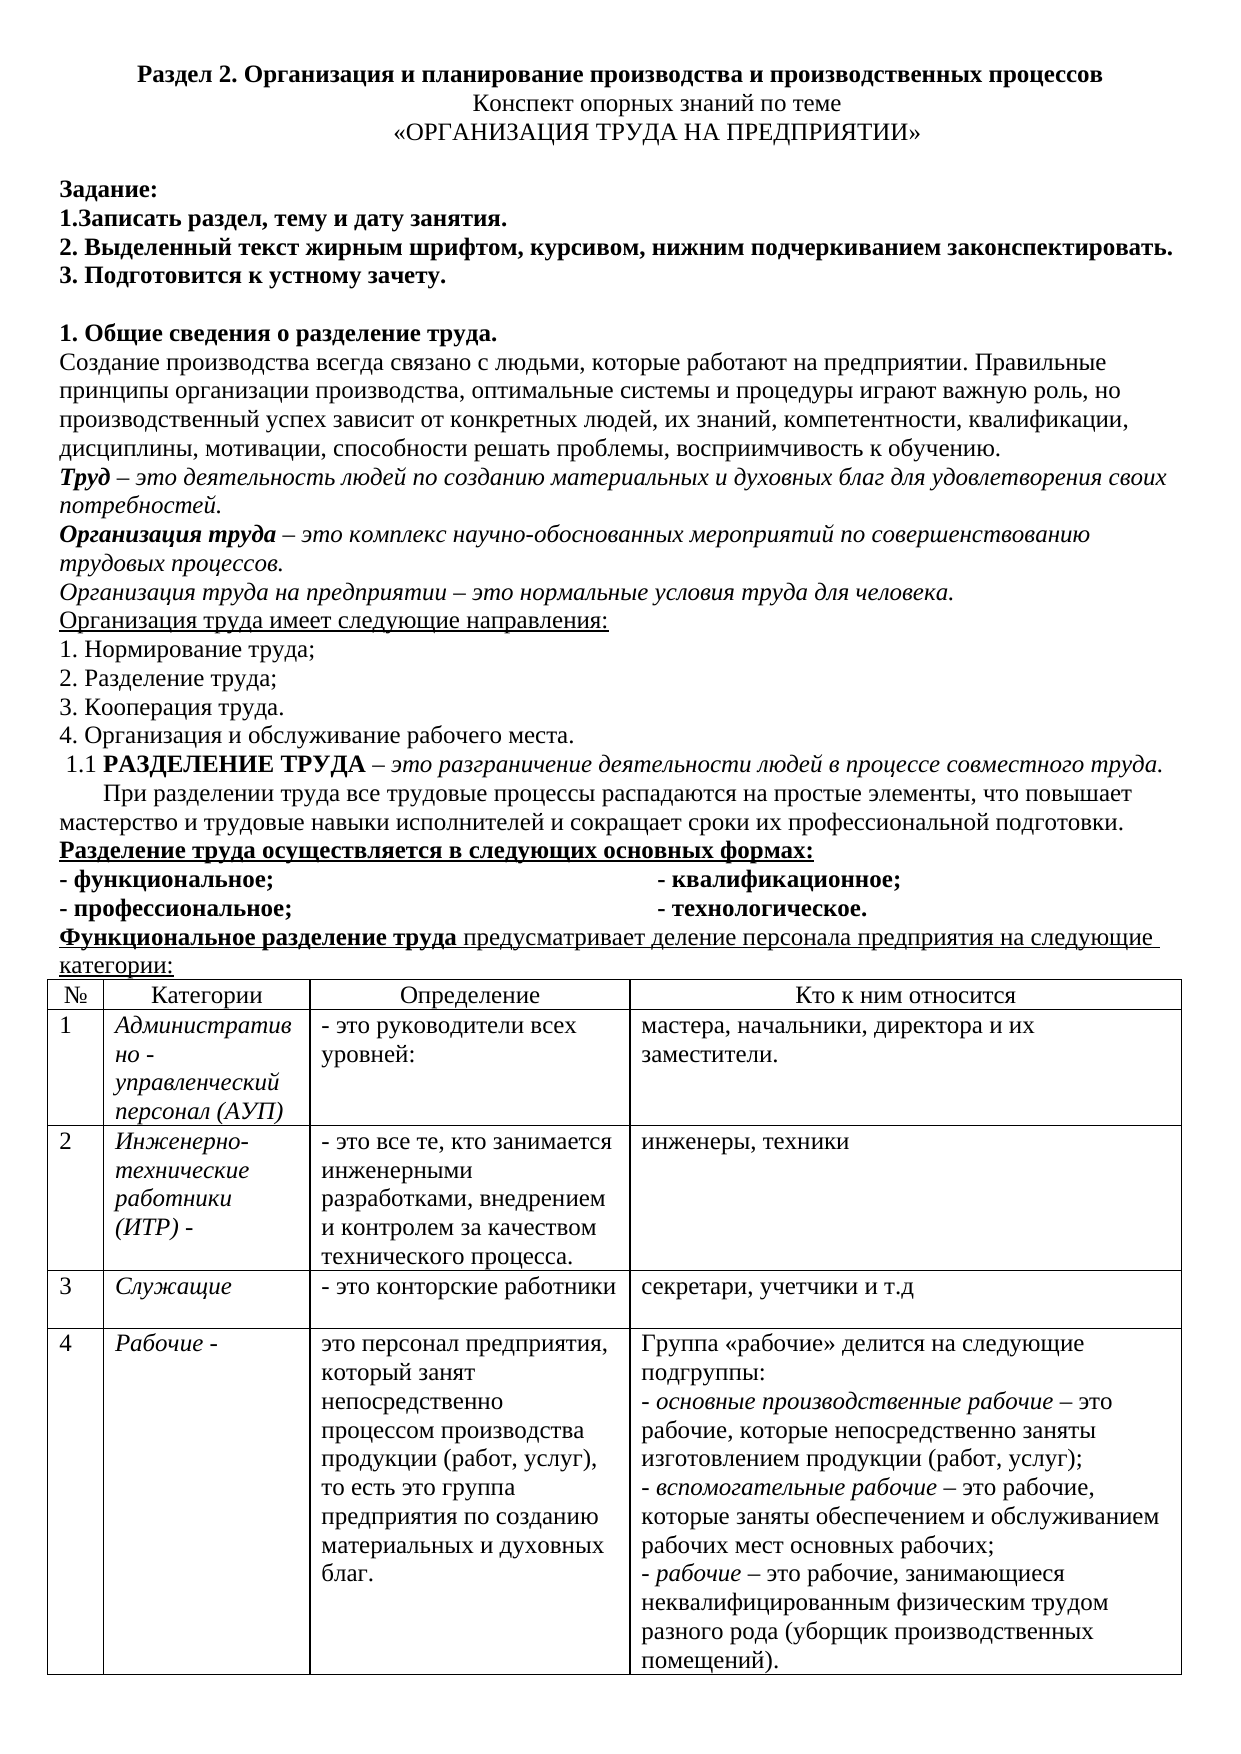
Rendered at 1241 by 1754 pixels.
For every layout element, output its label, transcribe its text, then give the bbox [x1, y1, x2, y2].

table_cell - это все те, кто занимается инженерными разработками, внедрением и контролем за качеством технического процесса. [311, 1126, 629, 1270]
table_cell Группа «рабочие» делится на следующие подгруппы: - основные производственные рабочие – это рабочие, которые непосредственно заняты изготовлением продукции (работ, услуг); - вспомогательные рабочие – это рабочие, которые заняты обеспечением и обслуживанием рабочих мест основных рабочих; - рабочие – это рабочие, занимающиеся неквалифицированным физическим трудом разного рода (уборщик производственных помещений). [631, 1329, 1181, 1673]
table_header Определение [311, 980, 629, 1009]
text 2. Выделенный текст жирным шрифтом, курсивом, нижним подчеркиванием законспектировать. [59, 232, 1181, 260]
text Конспект опорных знаний по теме [59, 88, 1181, 117]
table_cell Инженерно-технические работники (ИТР) - [104, 1126, 309, 1270]
text 1. Общие сведения о разделение труда. [59, 318, 1181, 347]
table_cell инженеры, техники [631, 1126, 1181, 1270]
table_cell это персонал предприятия, который занят непосредственно процессом производства продукции (работ, услуг), то есть это группа предприятия по созданию материальных и духовных благ. [311, 1329, 629, 1673]
text 1.Записать раздел, тему и дату занятия. [59, 203, 1181, 232]
table_cell 1 [48, 1010, 103, 1125]
table_cell Служащие [104, 1271, 309, 1327]
table_cell секретари, учетчики и т.д [631, 1271, 1181, 1327]
text 3. Подготовится к устному зачету. [59, 260, 1181, 289]
text Создание производства всегда связано с людьми, которые работают на предприятии. Правильные принципы организации производства, оптимальные системы и процедуры играют важную роль, но производственный успех зависит от конкретных людей, их знаний, компетентности, квалификации, дисциплины, мотивации, способности решать проблемы, восприимчивость к обучению. Труд – это деятельность людей по созданию материальных и духовных благ для удовлетворения своих потребностей. Организация труда – это комплекс научно-обоснованных мероприятий по совершенствованию трудовых процессов. Организация труда на предприятии – это нормальные условия труда для человека. Организация труда имеет следующие направления: 1. Нормирование труда; 2. Разделение труда; 3. Кооперация труда. 4. Организация и обслуживание рабочего места. 1.1 РАЗДЕЛЕНИЕ ТРУДА – это разграничение деятельности людей в процессе совместного труда. При разделении труда все трудовые процессы распадаются на простые элементы, что повышает мастерство и трудовые навыки исполнителей и сокращает сроки их профессиональной подготовки. Разделение труда осуществляется в следующих основных формах: [59, 347, 1181, 864]
text Задание: [59, 174, 1181, 203]
table_cell - это конторские работники [311, 1271, 629, 1327]
table_cell 2 [48, 1126, 103, 1270]
text - функциональное; - профессиональное; - квалификационное; - технологическое. [657, 864, 1181, 922]
text - функциональное; - профессиональное; - квалификационное; - технологическое. [59, 864, 583, 922]
table_cell мастера, начальники, директора и их заместители. [631, 1010, 1181, 1125]
text Раздел 2. Организация и планирование производства и производственных процессов [59, 59, 1181, 88]
table_cell Административно - управленческий персонал (АУП) [104, 1010, 309, 1125]
table_header Кто к ним относится [631, 980, 1181, 1009]
table_header Категории [104, 980, 309, 1009]
table_cell 3 [48, 1271, 103, 1327]
table_cell 4 [48, 1329, 103, 1673]
table_cell - это руководители всех уровней: [311, 1010, 629, 1125]
text «ОРГАНИЗАЦИЯ ТРУДА НА ПРЕДПРИЯТИИ» [59, 117, 1181, 145]
text Функциональное разделение труда предусматривает деление персонала предприятия на следующие категории: [59, 922, 1181, 979]
table_header № [48, 980, 103, 1009]
table_cell Рабочие - [104, 1329, 309, 1673]
